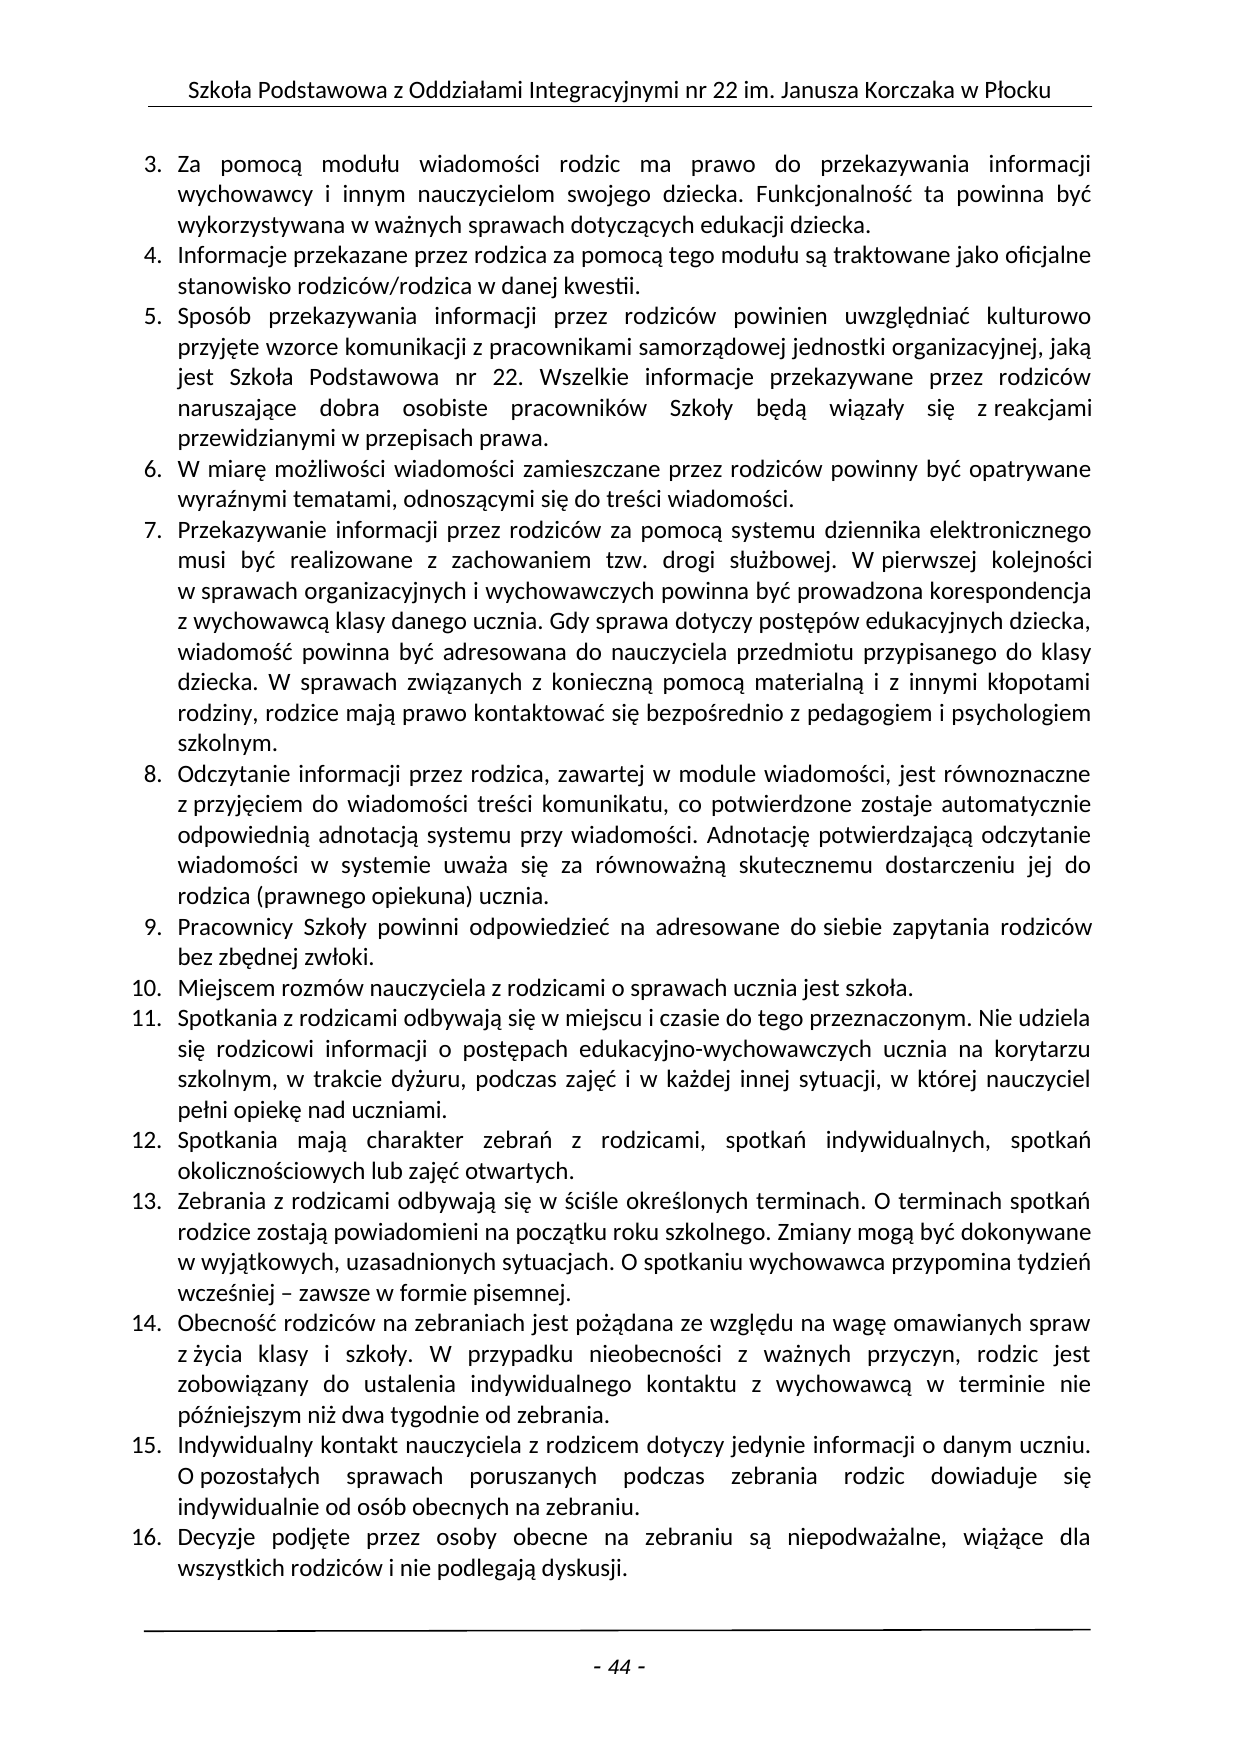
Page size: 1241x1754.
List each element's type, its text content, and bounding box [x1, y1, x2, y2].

list Za pomocą modułu wiadomości rodzic ma prawo do przekazywania informacji wychowawcy i innym nauczycielom swojego dziecka. Funkcjonalność ta powinna być wykorzystywana w ważnych sprawach dotyczących edukacji dziecka. [162, 148, 1092, 239]
list W miarę możliwości wiadomości zamieszczane przez rodziców powinny być opatrywane wyraźnymi tematami, odnoszącymi się do treści wiadomości. [162, 453, 1092, 514]
list Decyzje podjęte przez osoby obecne na zebraniu są niepodważalne, wiążące dla wszystkich rodziców i nie podlegają dyskusji. [162, 1521, 1092, 1582]
list Obecność rodziców na zebraniach jest pożądana ze względu na wagę omawianych spraw z życia klasy i szkoły. W przypadku nieobecności z ważnych przyczyn, rodzic jest zobowiązany do ustalenia indywidualnego kontaktu z wychowawcą w terminie nie późniejszym niż dwa tygodnie od zebrania. [162, 1307, 1092, 1429]
list Pracownicy Szkoły powinni odpowiedzieć na adresowane do siebie zapytania rodziców bez zbędnej zwłoki. [162, 911, 1092, 972]
list Miejscem rozmów nauczyciela z rodzicami o sprawach ucznia jest szkoła. [162, 972, 1092, 1002]
list Przekazywanie informacji przez rodziców za pomocą systemu dziennika elektronicznego musi być realizowane z zachowaniem tzw. drogi służbowej. W pierwszej kolejności w sprawach organizacyjnych i wychowawczych powinna być prowadzona korespondencja z wychowawcą klasy danego ucznia. Gdy sprawa dotyczy postępów edukacyjnych dziecka, wiadomość powinna być adresowana do nauczyciela przedmiotu przypisanego do klasy dziecka. W sprawach związanych z konieczną pomocą materialną i z innymi kłopotami rodziny, rodzice mają prawo kontaktować się bezpośrednio z pedagogiem i psychologiem szkolnym. [162, 514, 1092, 758]
list Informacje przekazane przez rodzica za pomocą tego modułu są traktowane jako oficjalne stanowisko rodziców/rodzica w danej kwestii. [162, 239, 1092, 300]
list Zebrania z rodzicami odbywają się w ściśle określonych terminach. O terminach spotkań rodzice zostają powiadomieni na początku roku szkolnego. Zmiany mogą być dokonywane w wyjątkowych, uzasadnionych sytuacjach. O spotkaniu wychowawca przypomina tydzień wcześniej – zawsze w formie pisemnej. [162, 1185, 1092, 1307]
list Odczytanie informacji przez rodzica, zawartej w module wiadomości, jest równoznaczne z przyjęciem do wiadomości treści komunikatu, co potwierdzone zostaje automatycznie odpowiednią adnotacją systemu przy wiadomości. Adnotację potwierdzającą odczytanie wiadomości w systemie uważa się za równoważną skutecznemu dostarczeniu jej do rodzica (prawnego opiekuna) ucznia. [162, 758, 1092, 911]
list Sposób przekazywania informacji przez rodziców powinien uwzględniać kulturowo przyjęte wzorce komunikacji z pracownikami samorządowej jednostki organizacyjnej, jaką jest Szkoła Podstawowa nr 22. Wszelkie informacje przekazywane przez rodziców naruszające dobra osobiste pracowników Szkoły będą wiązały się z reakcjami przewidzianymi w przepisach prawa. [162, 300, 1092, 453]
list Indywidualny kontakt nauczyciela z rodzicem dotyczy jedynie informacji o danym uczniu. O pozostałych sprawach poruszanych podczas zebrania rodzic dowiaduje się indywidualnie od osób obecnych na zebraniu. [162, 1429, 1092, 1521]
list Spotkania mają charakter zebrań z rodzicami, spotkań indywidualnych, spotkań okolicznościowych lub zajęć otwartych. [162, 1124, 1092, 1185]
list Spotkania z rodzicami odbywają się w miejscu i czasie do tego przeznaczonym. Nie udziela się rodzicowi informacji o postępach edukacyjno-wychowawczych ucznia na korytarzu szkolnym, w trakcie dyżuru, podczas zajęć i w każdej innej sytuacji, w której nauczyciel pełni opiekę nad uczniami. [162, 1002, 1092, 1124]
